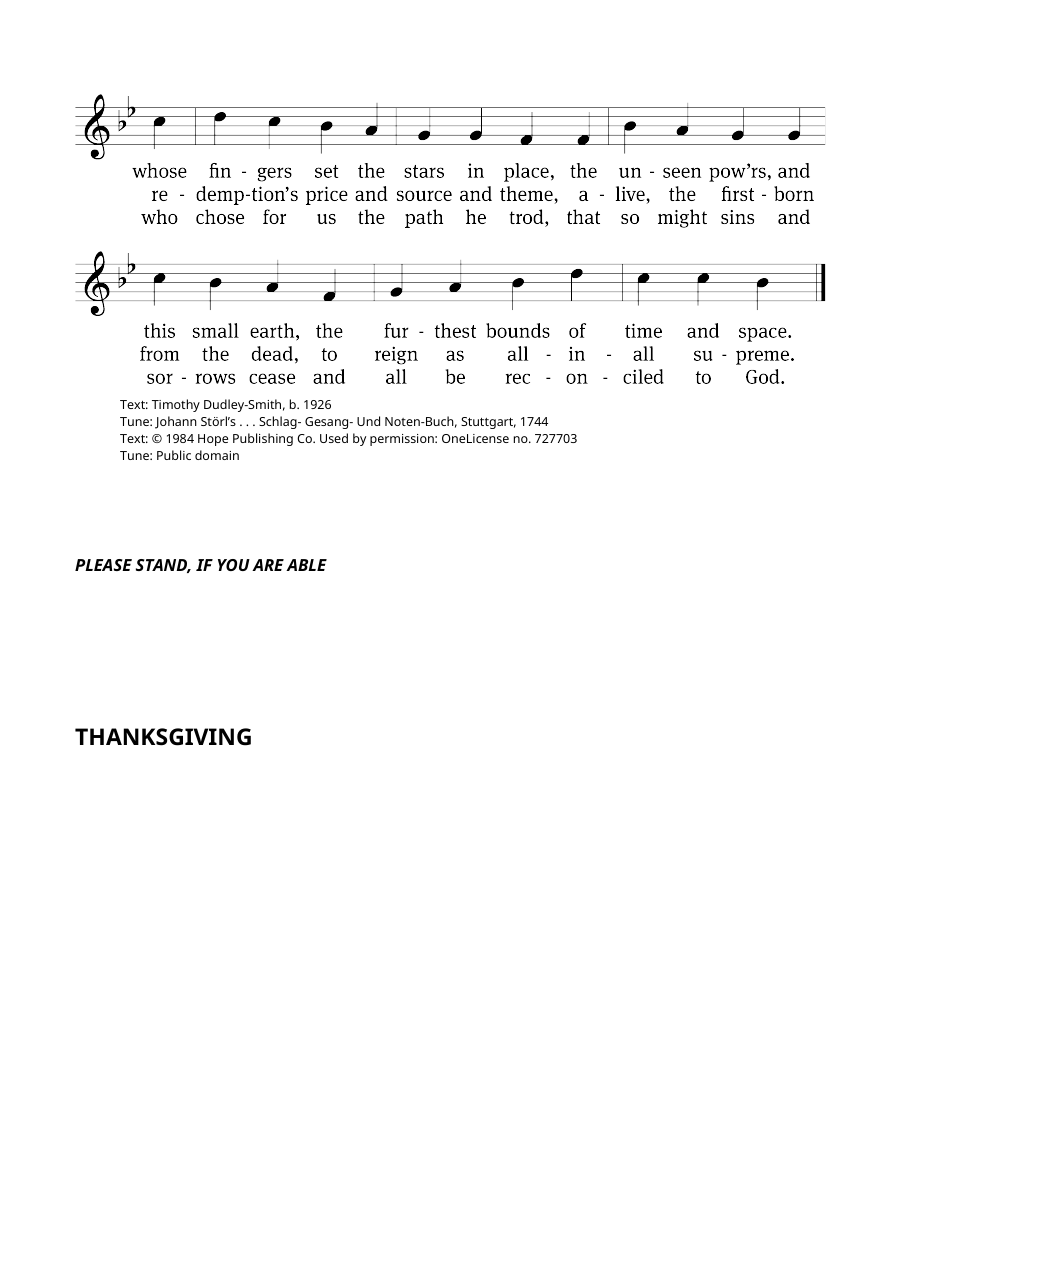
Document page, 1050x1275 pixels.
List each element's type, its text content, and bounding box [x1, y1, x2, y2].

text PLEASE STAND, IF YOU ARE ABLE [75, 554, 975, 577]
text Text: Timothy Dudley-Smith, b. 1926 Tune: Johann Störl’s . . . Schlag- Gesang- Und Noten-Buch, Stuttgart, 1744 Text: © 1984 Hope Publishing Co. Used by permission: OneLicense no. 727703 Tune: Public domain [120, 396, 975, 464]
text THANKSGIVING [75, 720, 975, 752]
picture [75, 75, 826, 384]
